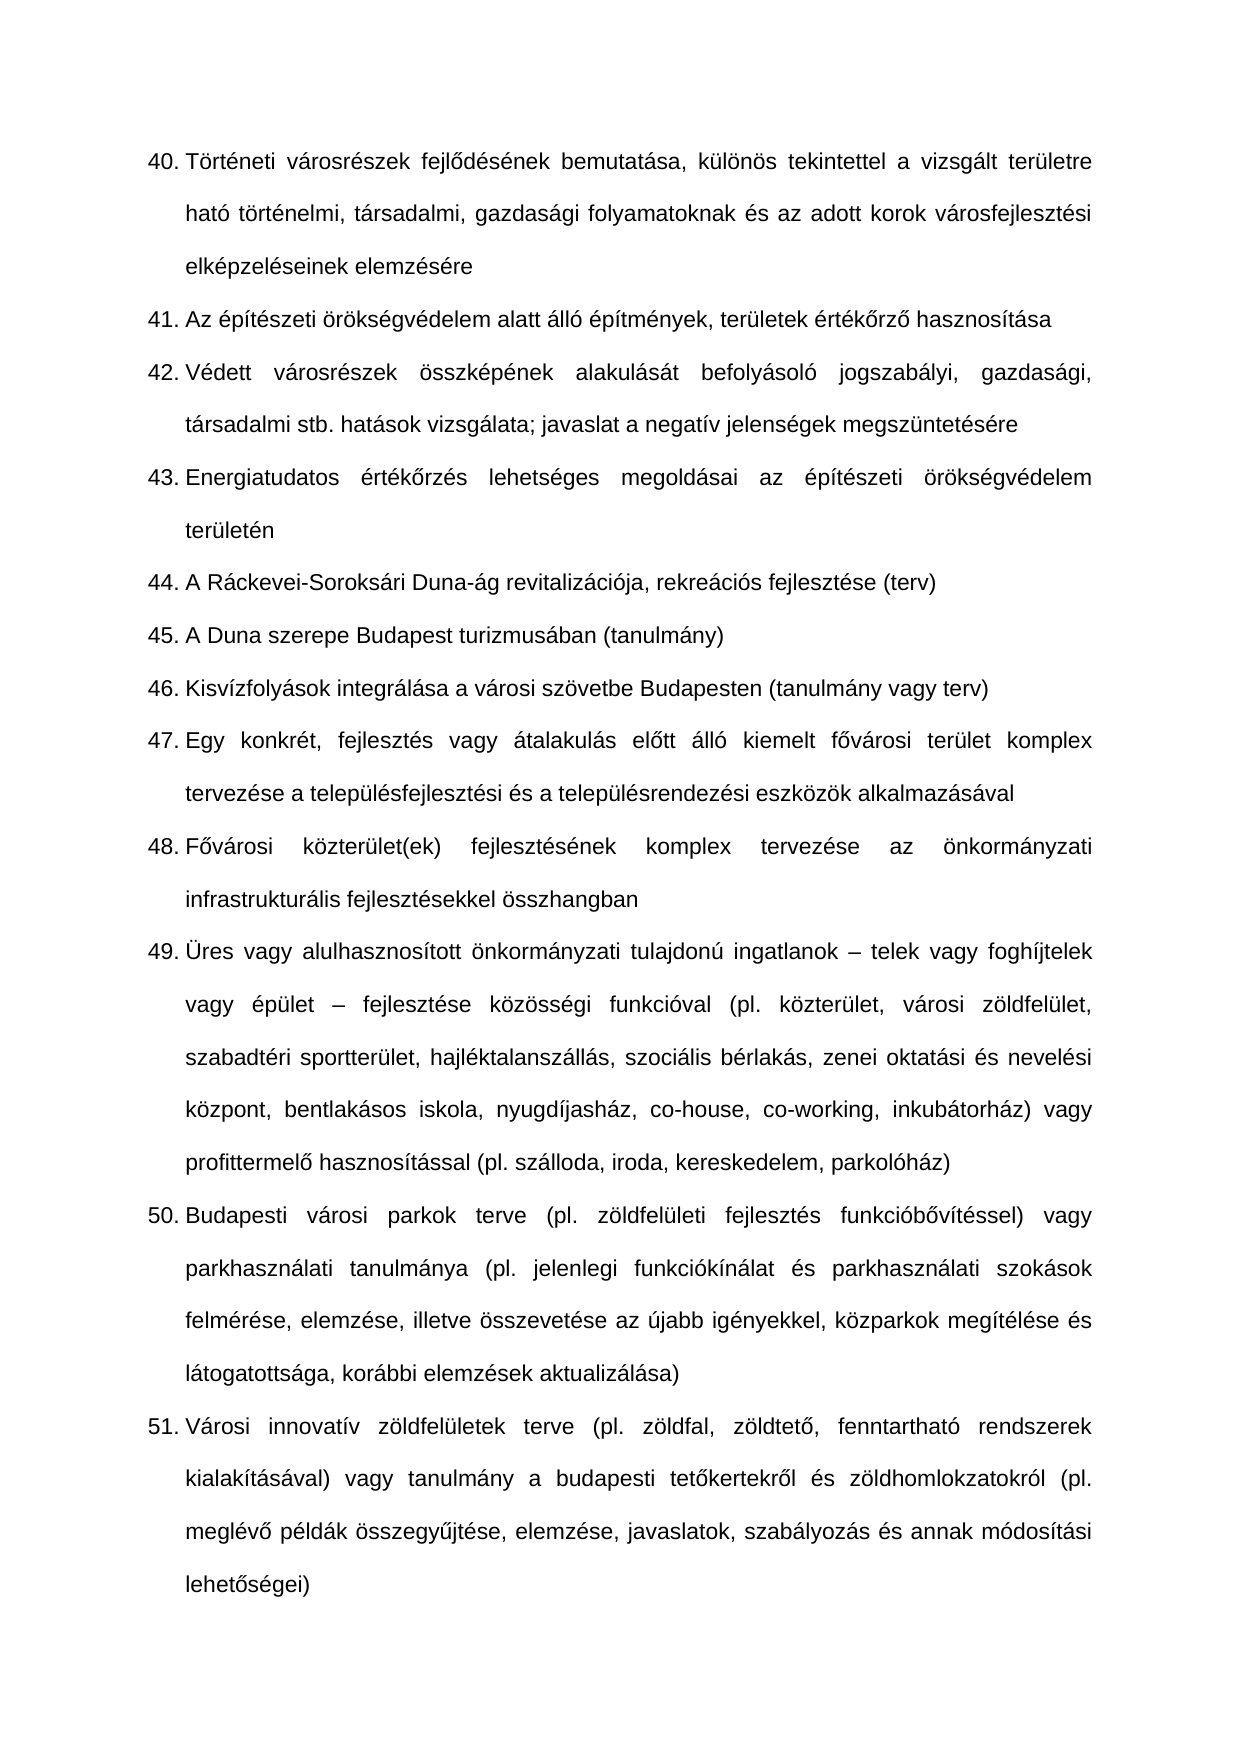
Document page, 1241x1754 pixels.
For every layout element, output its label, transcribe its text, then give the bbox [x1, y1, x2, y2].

list A Duna szerepe Budapest turizmusában (tanulmány) [148, 622, 1093, 648]
list Fővárosi közterület(ek) fejlesztésének komplex tervezése az önkormányzati infrastrukturális fejlesztésekkel összhangban [148, 833, 1093, 912]
list A Ráckevei-Soroksári Duna-ág revitalizációja, rekreációs fejlesztése (terv) [148, 569, 1093, 596]
list Energiatudatos értékőrzés lehetséges megoldásai az építészeti örökségvédelem területén [148, 464, 1093, 543]
list Egy konkrét, fejlesztés vagy átalakulás előtt álló kiemelt fővárosi terület komplex tervezése a településfejlesztési és a településrendezési eszközök alkalmazásával [148, 727, 1093, 806]
list Történeti városrészek fejlődésének bemutatása, különös tekintettel a vizsgált területre ható történelmi, társadalmi, gazdasági folyamatoknak és az adott korok városfejlesztési elképzeléseinek elemzésére [148, 148, 1093, 279]
list Városi innovatív zöldfelületek terve (pl. zöldfal, zöldtető, fenntartható rendszerek kialakításával) vagy tanulmány a budapesti tetőkertekről és zöldhomlokzatokról (pl. meglévő példák összegyűjtése, elemzése, javaslatok, szabályozás és annak módosítási lehetőségei) [148, 1413, 1093, 1597]
list Kisvízfolyások integrálása a városi szövetbe Budapesten (tanulmány vagy terv) [148, 675, 1093, 701]
list Budapesti városi parkok terve (pl. zöldfelületi fejlesztés funkcióbővítéssel) vagy parkhasználati tanulmánya (pl. jelenlegi funkciókínálat és parkhasználati szokások felmérése, elemzése, illetve összevetése az újabb igényekkel, közparkok megítélése és látogatottsága, korábbi elemzések aktualizálása) [148, 1202, 1093, 1386]
list Védett városrészek összképének alakulását befolyásoló jogszabályi, gazdasági, társadalmi stb. hatások vizsgálata; javaslat a negatív jelenségek megszüntetésére [148, 358, 1093, 437]
list Üres vagy alulhasznosított önkormányzati tulajdonú ingatlanok – telek vagy foghíjtelek vagy épület – fejlesztése közösségi funkcióval (pl. közterület, városi zöldfelület, szabadtéri sportterület, hajléktalanszállás, szociális bérlakás, zenei oktatási és nevelési központ, bentlakásos iskola, nyugdíjasház, co-house, co-working, inkubátorház) vagy profittermelő hasznosítással (pl. szálloda, iroda, kereskedelem, parkolóház) [148, 938, 1093, 1175]
list Az építészeti örökségvédelem alatt álló építmények, területek értékőrző hasznosítása [148, 306, 1093, 332]
